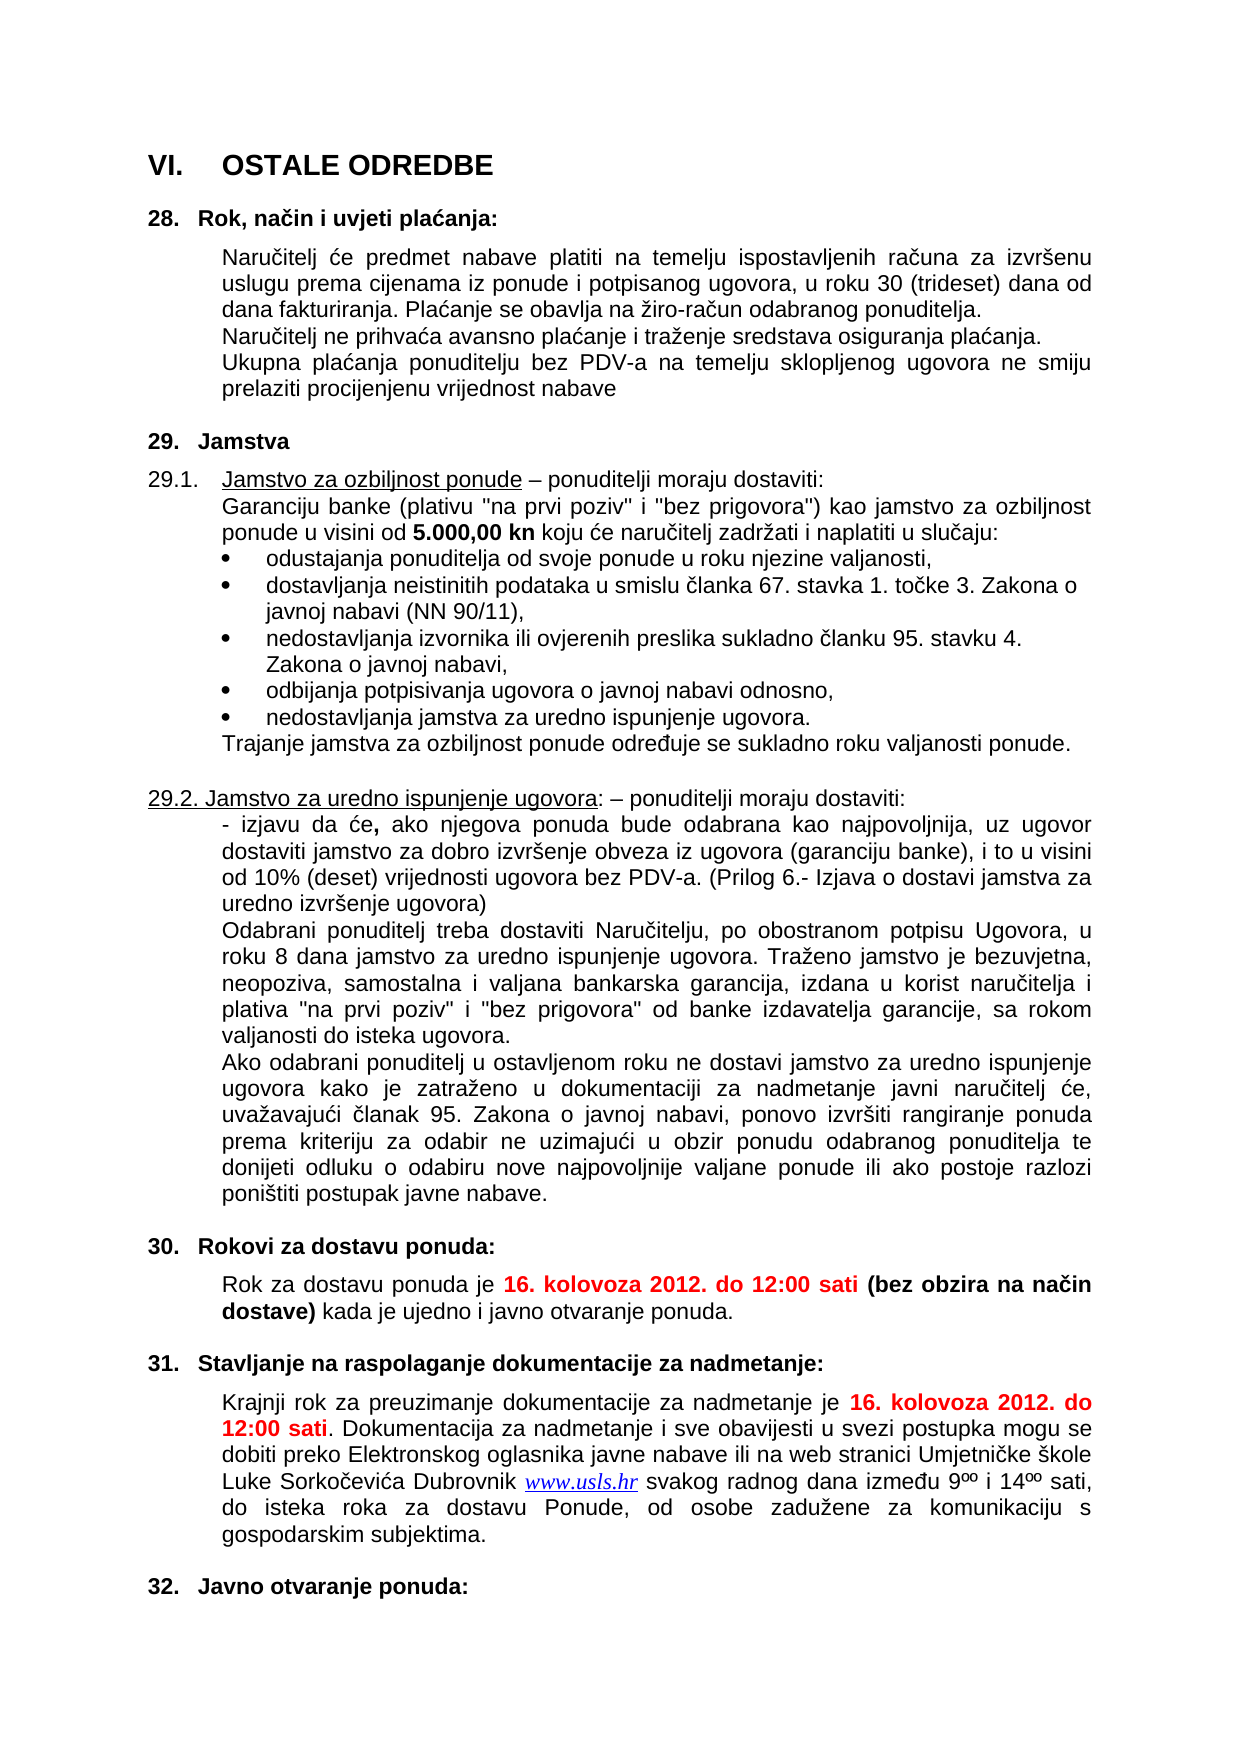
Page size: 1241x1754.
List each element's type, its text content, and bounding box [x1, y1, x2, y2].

text Krajnji rok za preuzimanje dokumentacije za nadmetanje je 16. kolovoza 2012. do 12:00 sati. Dokumentacija za nadmetanje i sve obavijesti u svezi postupka mogu se dobiti preko Elektronskog oglasnika javne nabave ili na web stranici Umjetničke škole Luke Sorkočevića Dubrovnik www.usls.hr svakog radnog dana između 9ºº i 14ºº sati, do isteka roka za dostavu Ponude, od osobe zadužene za komunikaciju s gospodarskim subjektima. [222, 1389, 1092, 1547]
text Ukupna plaćanja ponuditelju bez PDV-a na temelju sklopljenog ugovora ne smiju prelaziti procijenjenu vrijednost nabave [222, 349, 1092, 402]
text Garanciju banke (plativu ''na prvi poziv'' i ''bez prigovora'') kao jamstvo za ozbiljnost ponude u visini od 5.000,00 kn koju će naručitelj zadržati i naplatiti u slučaju: [222, 493, 1092, 545]
list nedostavljanja jamstva za uredno ispunjenje ugovora. [222, 703, 1092, 730]
text - izjavu da će, ako njegova ponuda bude odabrana kao najpovoljnija, uz ugovor dostaviti jamstvo za dobro izvršenje obveza iz ugovora (garanciju banke), i to u visini od 10% (deset) vrijednosti ugovora bez PDV-a. (Prilog 6.- Izjava o dostavi jamstva za uredno izvršenje ugovora) [222, 811, 1092, 917]
list Rokovi za dostavu ponuda: [148, 1233, 1092, 1259]
text Naručitelj će predmet nabave platiti na temelju ispostavljenih računa za izvršenu uslugu prema cijenama iz ponude i potpisanog ugovora, u roku 30 (trideset) dana od dana fakturiranja. Plaćanje se obavlja na žiro-račun odabranog ponuditelja. [222, 243, 1092, 323]
list Javno otvaranje ponuda: [148, 1573, 1092, 1600]
list Jamstvo za ozbiljnost ponude – ponuditelji moraju dostaviti: [148, 466, 1092, 493]
text Odabrani ponuditelj treba dostaviti Naručitelju, po obostranom potpisu Ugovora, u roku 8 dana jamstvo za uredno ispunjenje ugovora. Traženo jamstvo je bezuvjetna, neopoziva, samostalna i valjana bankarska garancija, izdana u korist naručitelja i plativa "na prvi poziv" i "bez prigovora" od banke izdavatelja garancije, sa rokom valjanosti do isteka ugovora. [222, 917, 1092, 1048]
list odustajanja ponuditelja od svoje ponude u roku njezine valjanosti, [222, 545, 1092, 572]
list Stavljanje na raspolaganje dokumentacije za nadmetanje: [148, 1350, 1092, 1377]
list Rok, način i uvjeti plaćanja: [148, 205, 1092, 232]
list nedostavljanja izvornika ili ovjerenih preslika sukladno članku 95. stavku 4. Zakona o javnoj nabavi, [222, 624, 1092, 677]
list dostavljanja neistinitih podataka u smislu članka 67. stavka 1. točke 3. Zakona o javnoj nabavi (NN 90/11), [222, 572, 1092, 624]
list odbijanja potpisivanja ugovora o javnoj nabavi odnosno, [222, 677, 1092, 703]
text 29.2. Jamstvo za uredno ispunjenje ugovora: – ponuditelji moraju dostaviti: [148, 785, 1092, 811]
text VI. OSTALE ODREDBE [148, 148, 1092, 181]
text Rok za dostavu ponuda je 16. kolovoza 2012. do 12:00 sati (bez obzira na način dostave) kada je ujedno i javno otvaranje ponuda. [222, 1271, 1092, 1324]
text Naručitelj ne prihvaća avansno plaćanje i traženje sredstava osiguranja plaćanja. [222, 323, 1092, 349]
text Ako odabrani ponuditelj u ostavljenom roku ne dostavi jamstvo za uredno ispunjenje ugovora kako je zatraženo u dokumentaciji za nadmetanje javni naručitelj će, uvažavajući članak 95. Zakona o javnoj nabavi, ponovo izvršiti rangiranje ponuda prema kriteriju za odabir ne uzimajući u obzir ponudu odabranog ponuditelja te donijeti odluku o odabiru nove najpovoljnije valjane ponude ili ako postoje razlozi poništiti postupak javne nabave. [222, 1048, 1092, 1207]
text Trajanje jamstva za ozbiljnost ponude određuje se sukladno roku valjanosti ponude. [222, 730, 1092, 756]
list Jamstva [148, 428, 1092, 454]
